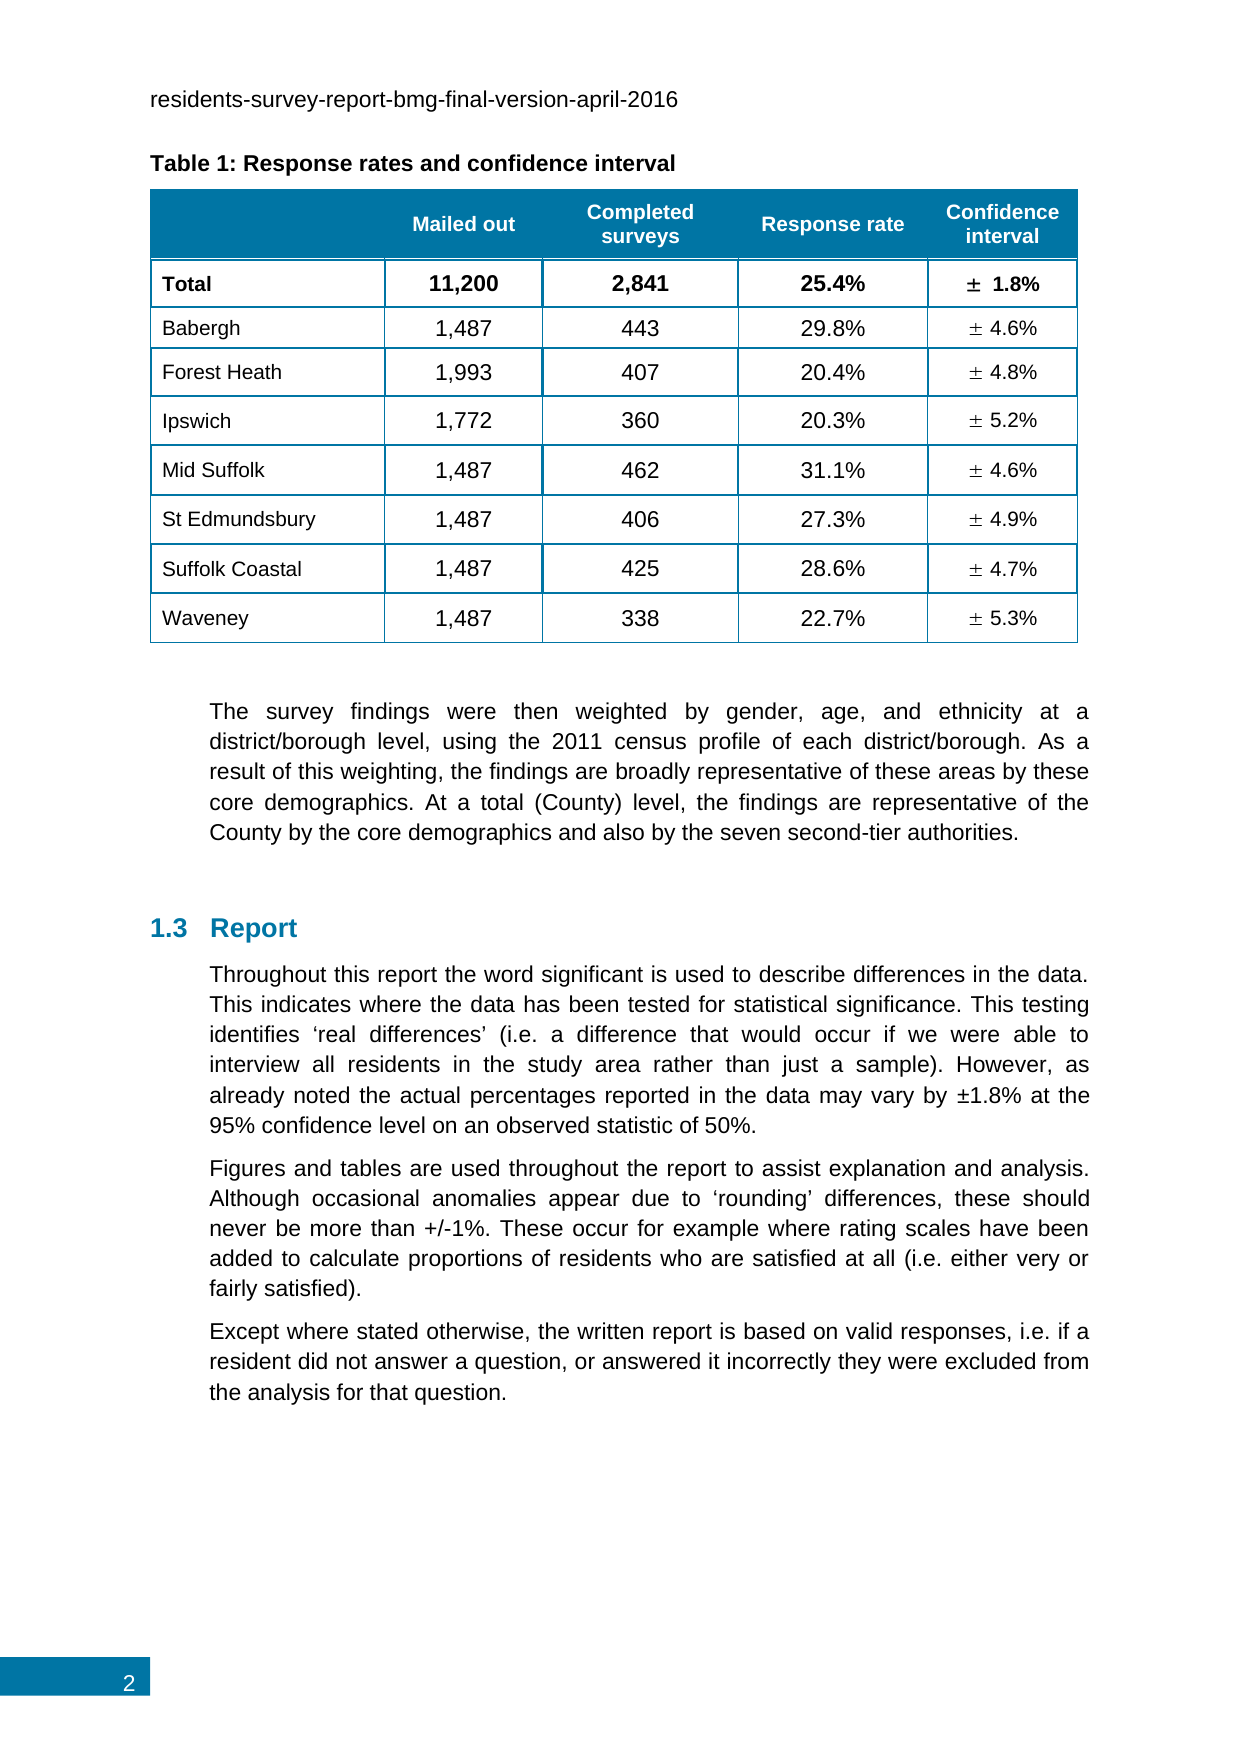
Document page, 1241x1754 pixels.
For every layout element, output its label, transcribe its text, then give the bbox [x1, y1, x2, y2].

table_cell Suffolk Coastal [152, 545, 384, 592]
text Table 1: Response rates and confidence interval [150, 150, 1090, 176]
table_header Response rate [739, 190, 927, 258]
table_cell 5.3% [928, 594, 1077, 642]
table_cell 443 [543, 308, 738, 347]
table_cell Babergh [151, 308, 384, 347]
table_cell 29.8% [739, 308, 927, 347]
table_cell 407 [544, 349, 737, 395]
table_cell St Edmundsbury [151, 496, 384, 543]
table_cell 31.1% [739, 446, 927, 493]
text Figures and tables are used throughout the report to assist explanation and analysis. Although occasional anomalies appear due to ‘rounding’ differences, these should never be more than +/-1%. These occur for example where rating scales have been added to calculate proportions of residents who are satisfied at all (i.e. either very or fairly satisfied). [209, 1154, 1090, 1302]
table_header [151, 190, 384, 258]
table_cell 462 [544, 446, 737, 493]
table_header Mailed out [385, 190, 542, 258]
table_cell 1,487 [386, 446, 541, 493]
table_cell Ipswich [151, 397, 384, 444]
table_cell 22.7% [739, 594, 927, 642]
table_cell Waveney [151, 594, 384, 642]
table_cell Mid Suffolk [152, 446, 384, 493]
table_cell Forest Heath [152, 349, 384, 395]
table_cell 1,487 [385, 496, 542, 543]
table_cell 425 [544, 545, 737, 592]
text Except where stated otherwise, the written report is based on valid responses, i.e. if a resident did not answer a question, or answered it incorrectly they were excluded from the analysis for that question. [209, 1318, 1090, 1405]
table_cell 1,487 [385, 594, 542, 642]
table_cell 406 [543, 496, 738, 543]
table_cell 1,487 [385, 308, 542, 347]
table_cell 4.9% [928, 496, 1077, 543]
table_cell 360 [543, 397, 738, 444]
table_cell 1,993 [386, 349, 541, 395]
table_cell 1,772 [385, 397, 542, 444]
table_cell 4.8% [929, 349, 1076, 395]
table_cell 4.6% [928, 308, 1077, 347]
table_cell 1.8% [929, 261, 1076, 306]
subtitle Report [150, 912, 1090, 944]
text The survey findings were then weighted by gender, age, and ethnicity at a district/borough level, using the 2011 census profile of each district/borough. As a result of this weighting, the findings are broadly representative of these areas by these core demographics. At a total (County) level, the findings are representative of the County by the core demographics and also by the seven second-tier authorities. [209, 698, 1090, 845]
table_cell 4.6% [929, 446, 1076, 493]
table_cell 27.3% [739, 496, 927, 543]
table_cell 20.3% [739, 397, 927, 444]
table_cell 20.4% [739, 349, 927, 395]
table_cell 338 [543, 594, 738, 642]
table_cell Total [152, 261, 384, 306]
table_cell 28.6% [739, 545, 927, 592]
table_header Confidence interval [928, 190, 1077, 258]
table_cell 25.4% [739, 261, 927, 306]
table_cell 2,841 [544, 261, 737, 306]
table_cell 4.7% [929, 545, 1076, 592]
table_cell 11,200 [386, 261, 541, 306]
table_header Completed surveys [543, 190, 738, 258]
text Throughout this report the word significant is used to describe differences in the data. This indicates where the data has been tested for statistical significance. This testing identifies ‘real differences’ (i.e. a difference that would occur if we were able to interview all residents in the study area rather than just a sample). However, as already noted the actual percentages reported in the data may vary by ±1.8% at the 95% confidence level on an observed statistic of 50%. [209, 961, 1090, 1138]
table_cell 5.2% [928, 397, 1077, 444]
table_cell 1,487 [386, 545, 541, 592]
